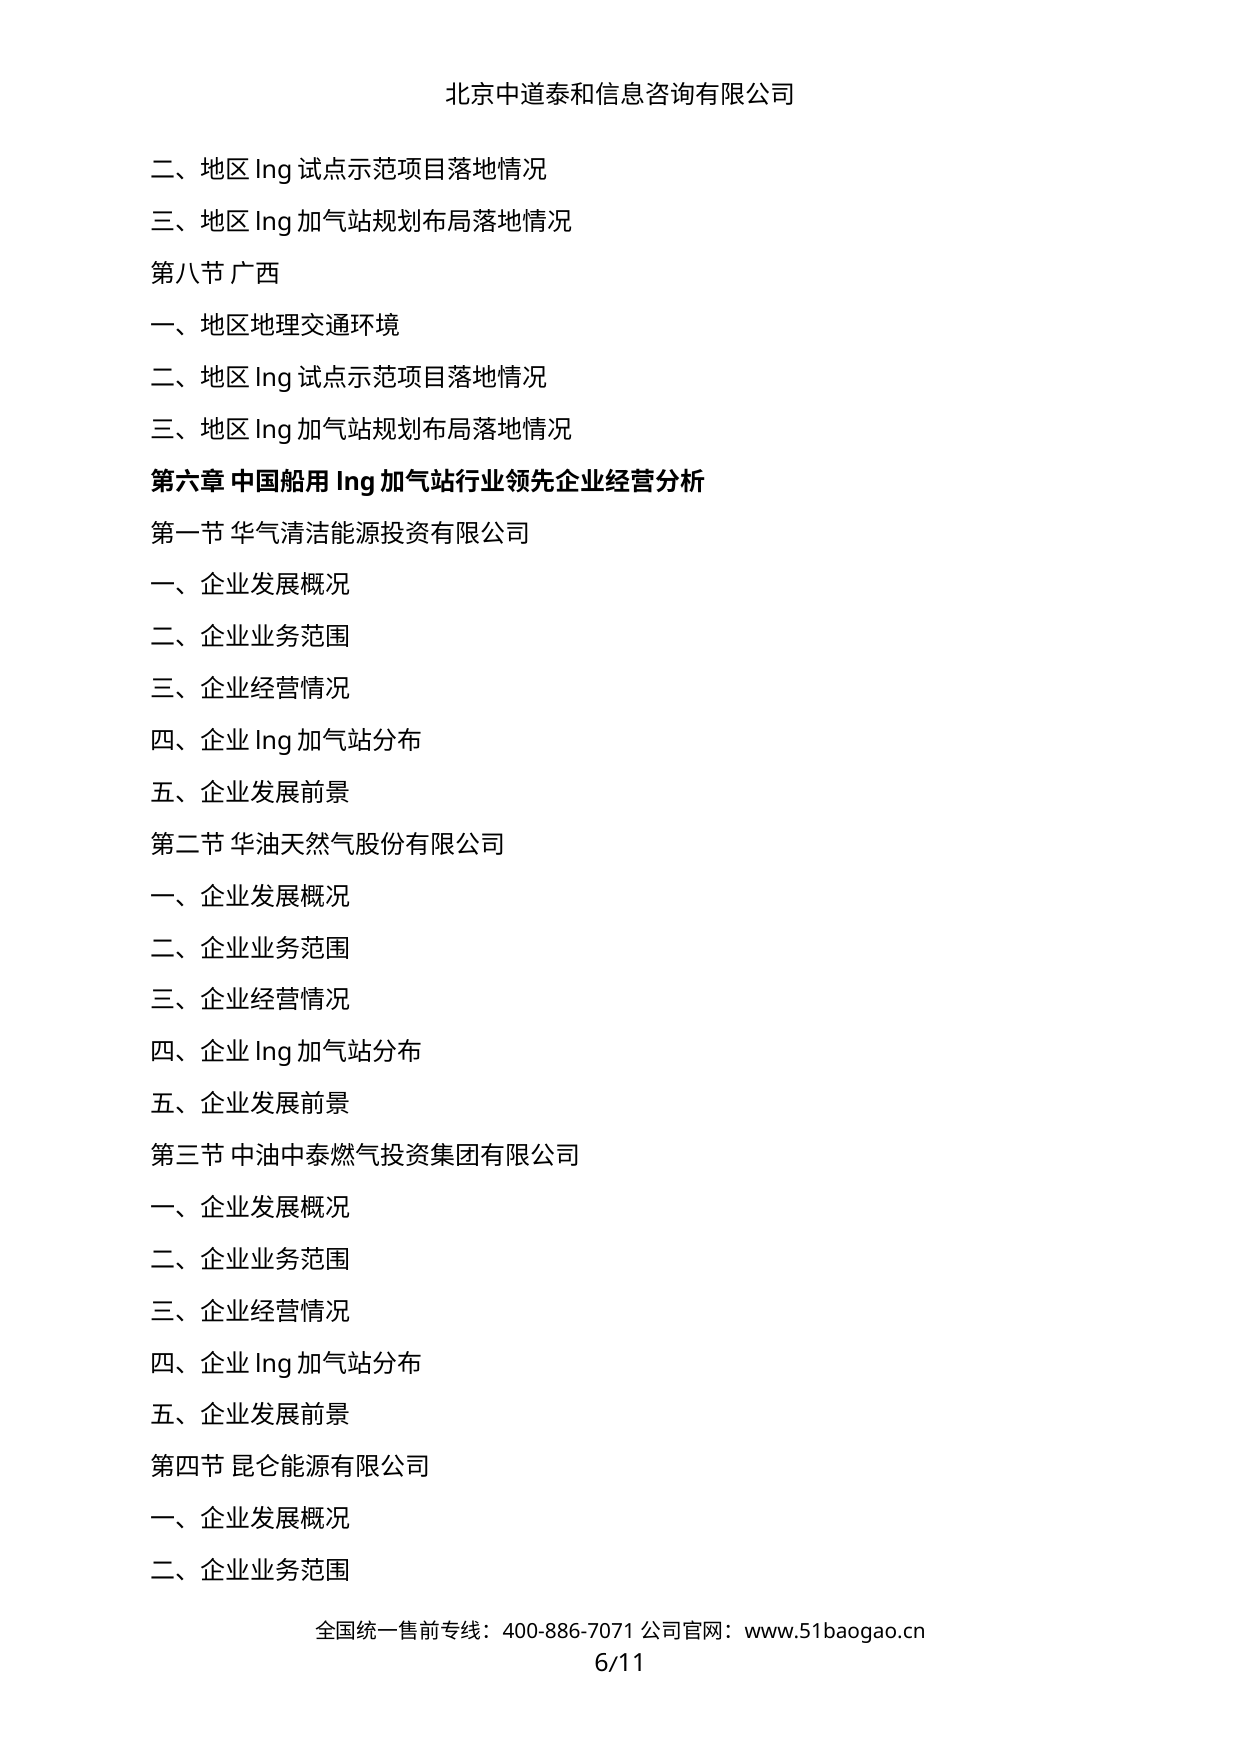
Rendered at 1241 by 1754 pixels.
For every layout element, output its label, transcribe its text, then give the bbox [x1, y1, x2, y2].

text 第八节 广西 [150, 254, 1090, 290]
text 一、企业发展概况 [150, 1499, 1090, 1535]
text 四、企业lng加气站分布 [150, 721, 1090, 757]
text 五、企业发展前景 [150, 1084, 1090, 1120]
text 一、地区地理交通环境 [150, 306, 1090, 342]
text 第一节 华气清洁能源投资有限公司 [150, 513, 1090, 549]
text 一、企业发展概况 [150, 876, 1090, 912]
text 四、企业lng加气站分布 [150, 1343, 1090, 1379]
text 一、企业发展概况 [150, 565, 1090, 601]
text 五、企业发展前景 [150, 772, 1090, 809]
text 二、企业业务范围 [150, 1551, 1090, 1587]
text 一、企业发展概况 [150, 1187, 1090, 1224]
text 三、地区lng加气站规划布局落地情况 [150, 202, 1090, 238]
text 第三节 中油中泰燃气投资集团有限公司 [150, 1136, 1090, 1172]
text 二、地区lng试点示范项目落地情况 [150, 357, 1090, 394]
text 二、企业业务范围 [150, 617, 1090, 653]
text 三、地区lng加气站规划布局落地情况 [150, 409, 1090, 446]
text 第六章 中国船用lng加气站行业领先企业经营分析 [150, 461, 1090, 497]
text 二、企业业务范围 [150, 1239, 1090, 1276]
text 第四节 昆仑能源有限公司 [150, 1447, 1090, 1483]
text 第二节 华油天然气股份有限公司 [150, 824, 1090, 861]
text 五、企业发展前景 [150, 1395, 1090, 1431]
text 三、企业经营情况 [150, 980, 1090, 1016]
text 二、地区lng试点示范项目落地情况 [150, 150, 1090, 186]
text 四、企业lng加气站分布 [150, 1032, 1090, 1068]
text 三、企业经营情况 [150, 669, 1090, 705]
text 二、企业业务范围 [150, 928, 1090, 964]
text 三、企业经营情况 [150, 1291, 1090, 1327]
